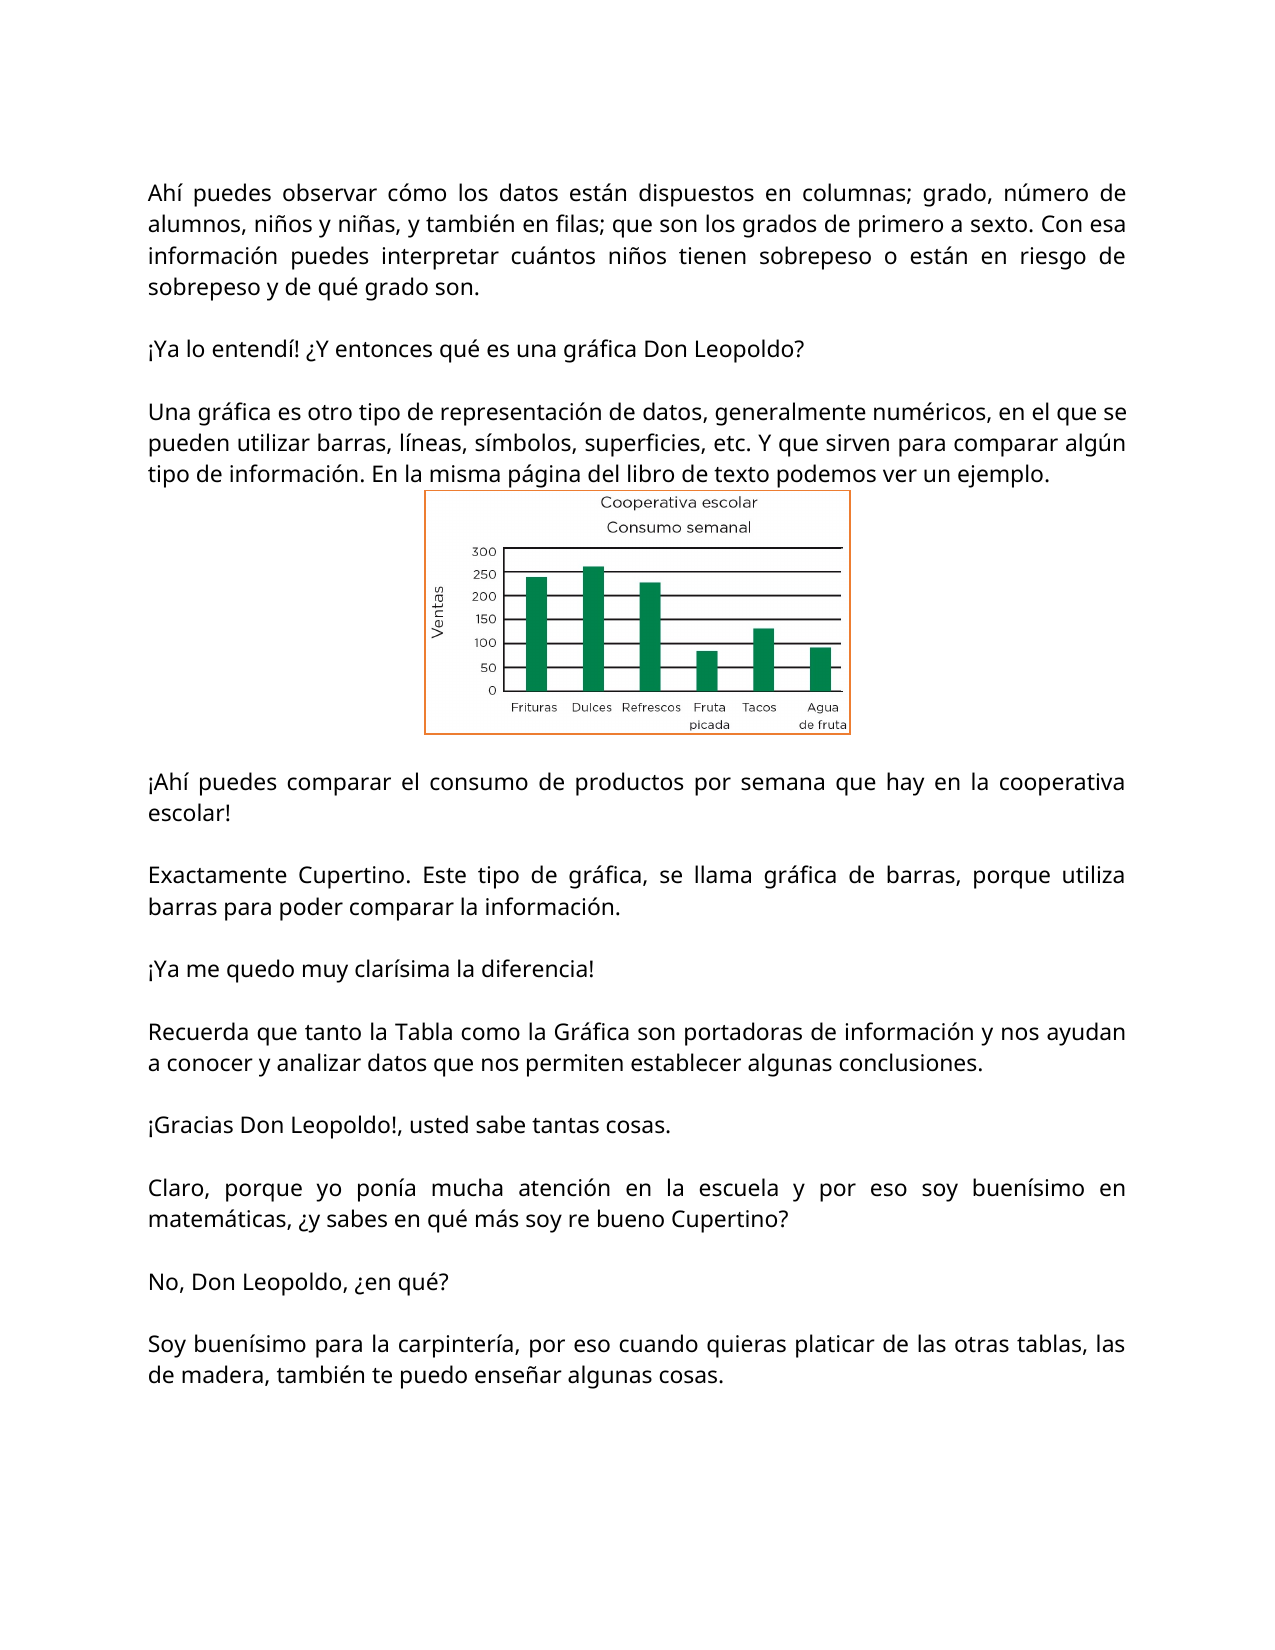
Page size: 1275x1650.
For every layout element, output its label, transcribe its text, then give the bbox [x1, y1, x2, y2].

text Claro, porque yo ponía mucha atención en la escuela y por eso soy buenísimo en matemáticas, ¿y sabes en qué más soy re bueno Cupertino? [148, 1172, 1127, 1234]
text No, Don Leopoldo, ¿en qué? [148, 1266, 1127, 1297]
text Exactamente Cupertino. Este tipo de gráfica, se llama gráfica de barras, porque utiliza barras para poder comparar la información. [148, 859, 1127, 922]
text Una gráfica es otro tipo de representación de datos, generalmente numéricos, en el que se pueden utilizar barras, líneas, símbolos, superficies, etc. Y que sirven para comparar algún tipo de información. En la misma página del libro de texto podemos ver un ejemplo. [148, 396, 1127, 490]
text Soy buenísimo para la carpintería, por eso cuando quieras platicar de las otras tablas, las de madera, también te puedo enseñar algunas cosas. [148, 1328, 1127, 1391]
text ¡Ya lo entendí! ¿Y entonces qué es una gráfica Don Leopoldo? [148, 333, 1127, 365]
text Recuerda que tanto la Tabla como la Gráfica son portadoras de información y nos ayudan a conocer y analizar datos que nos permiten establecer algunas conclusiones. [148, 1016, 1127, 1078]
text ¡Ya me quedo muy clarísima la diferencia! [148, 953, 1127, 984]
picture [426, 491, 849, 733]
text Ahí puedes observar cómo los datos están dispuestos en columnas; grado, número de alumnos, niños y niñas, y también en filas; que son los grados de primero a sexto. Con esa información puedes interpretar cuántos niños tienen sobrepeso o están en riesgo de sobrepeso y de qué grado son. [148, 177, 1127, 302]
text ¡Ahí puedes comparar el consumo de productos por semana que hay en la cooperativa escolar! [148, 766, 1127, 828]
text ¡Gracias Don Leopoldo!, usted sabe tantas cosas. [148, 1109, 1127, 1141]
